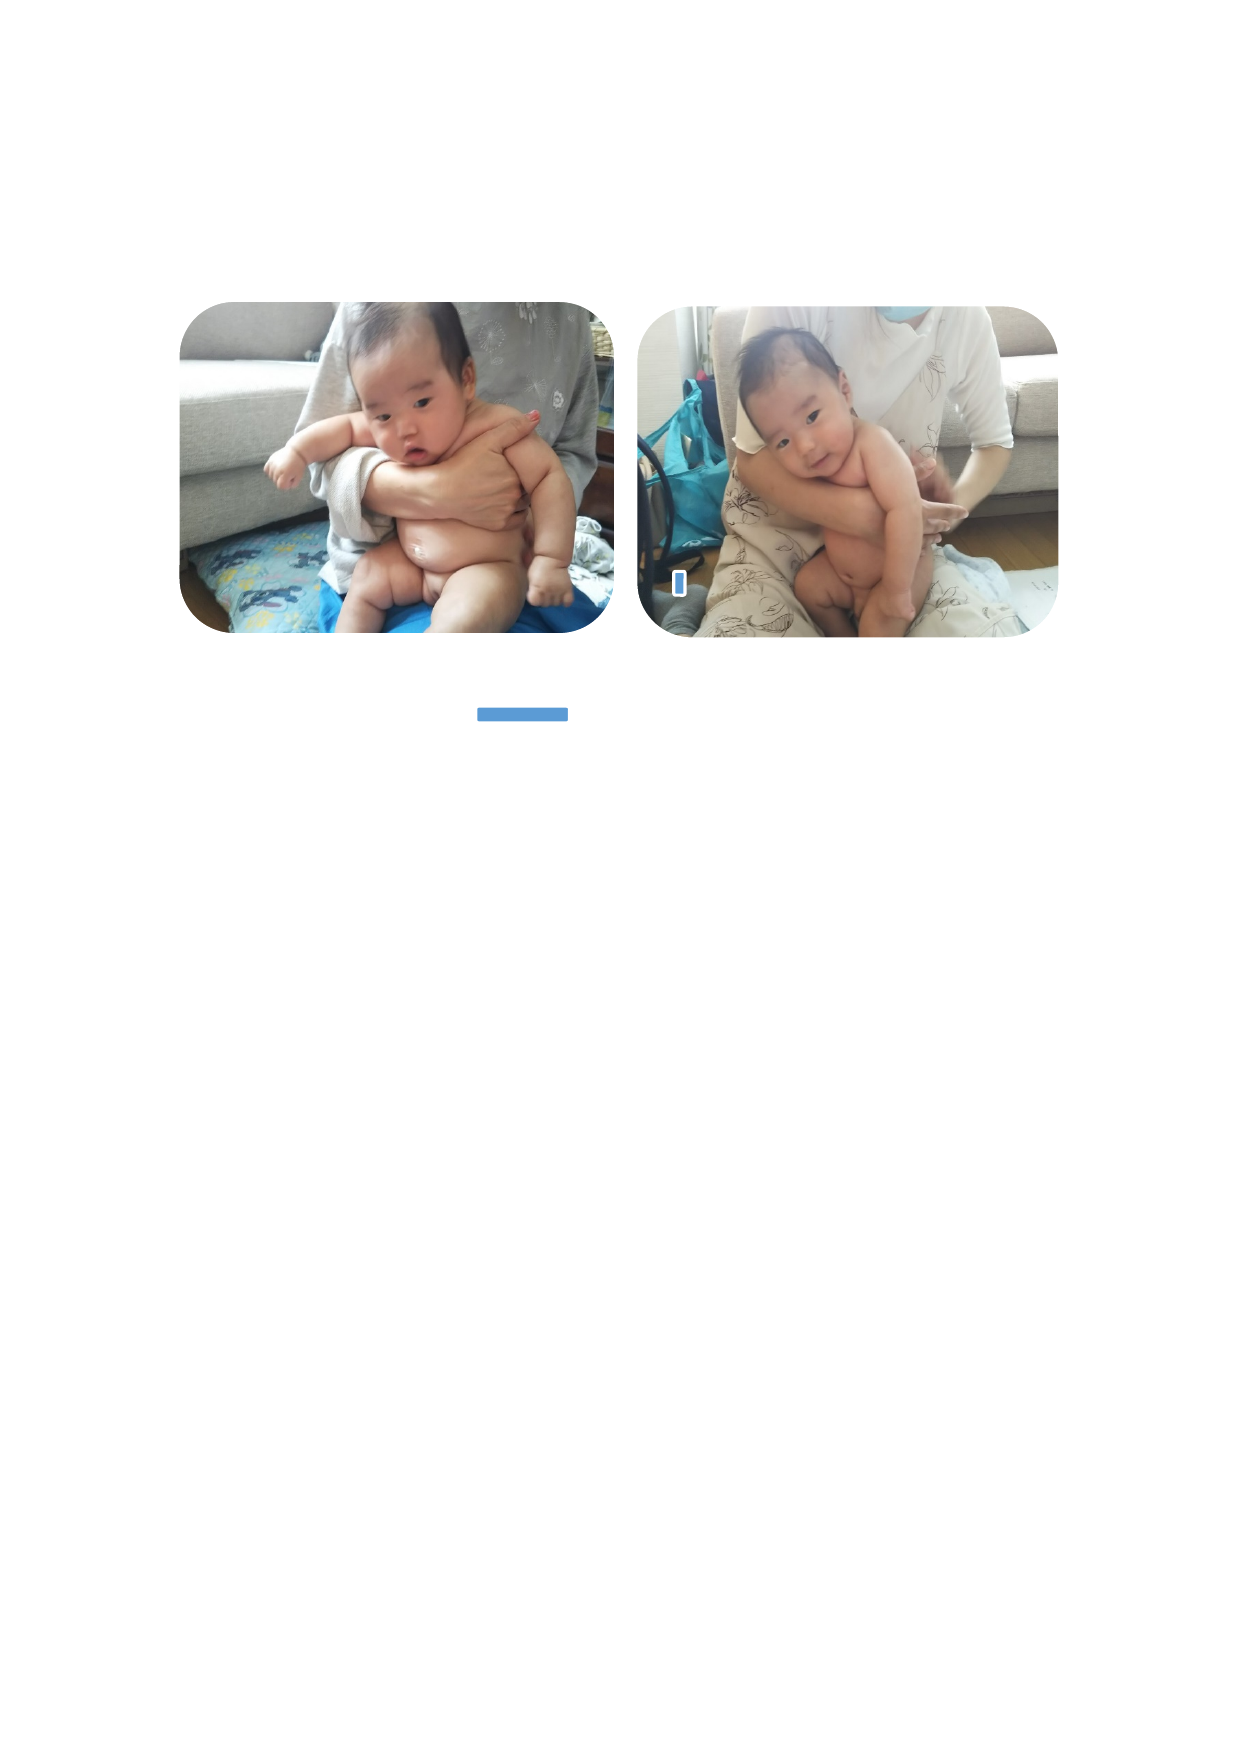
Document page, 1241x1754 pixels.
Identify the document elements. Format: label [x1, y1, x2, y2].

picture [638, 307, 1058, 637]
picture [180, 302, 614, 633]
